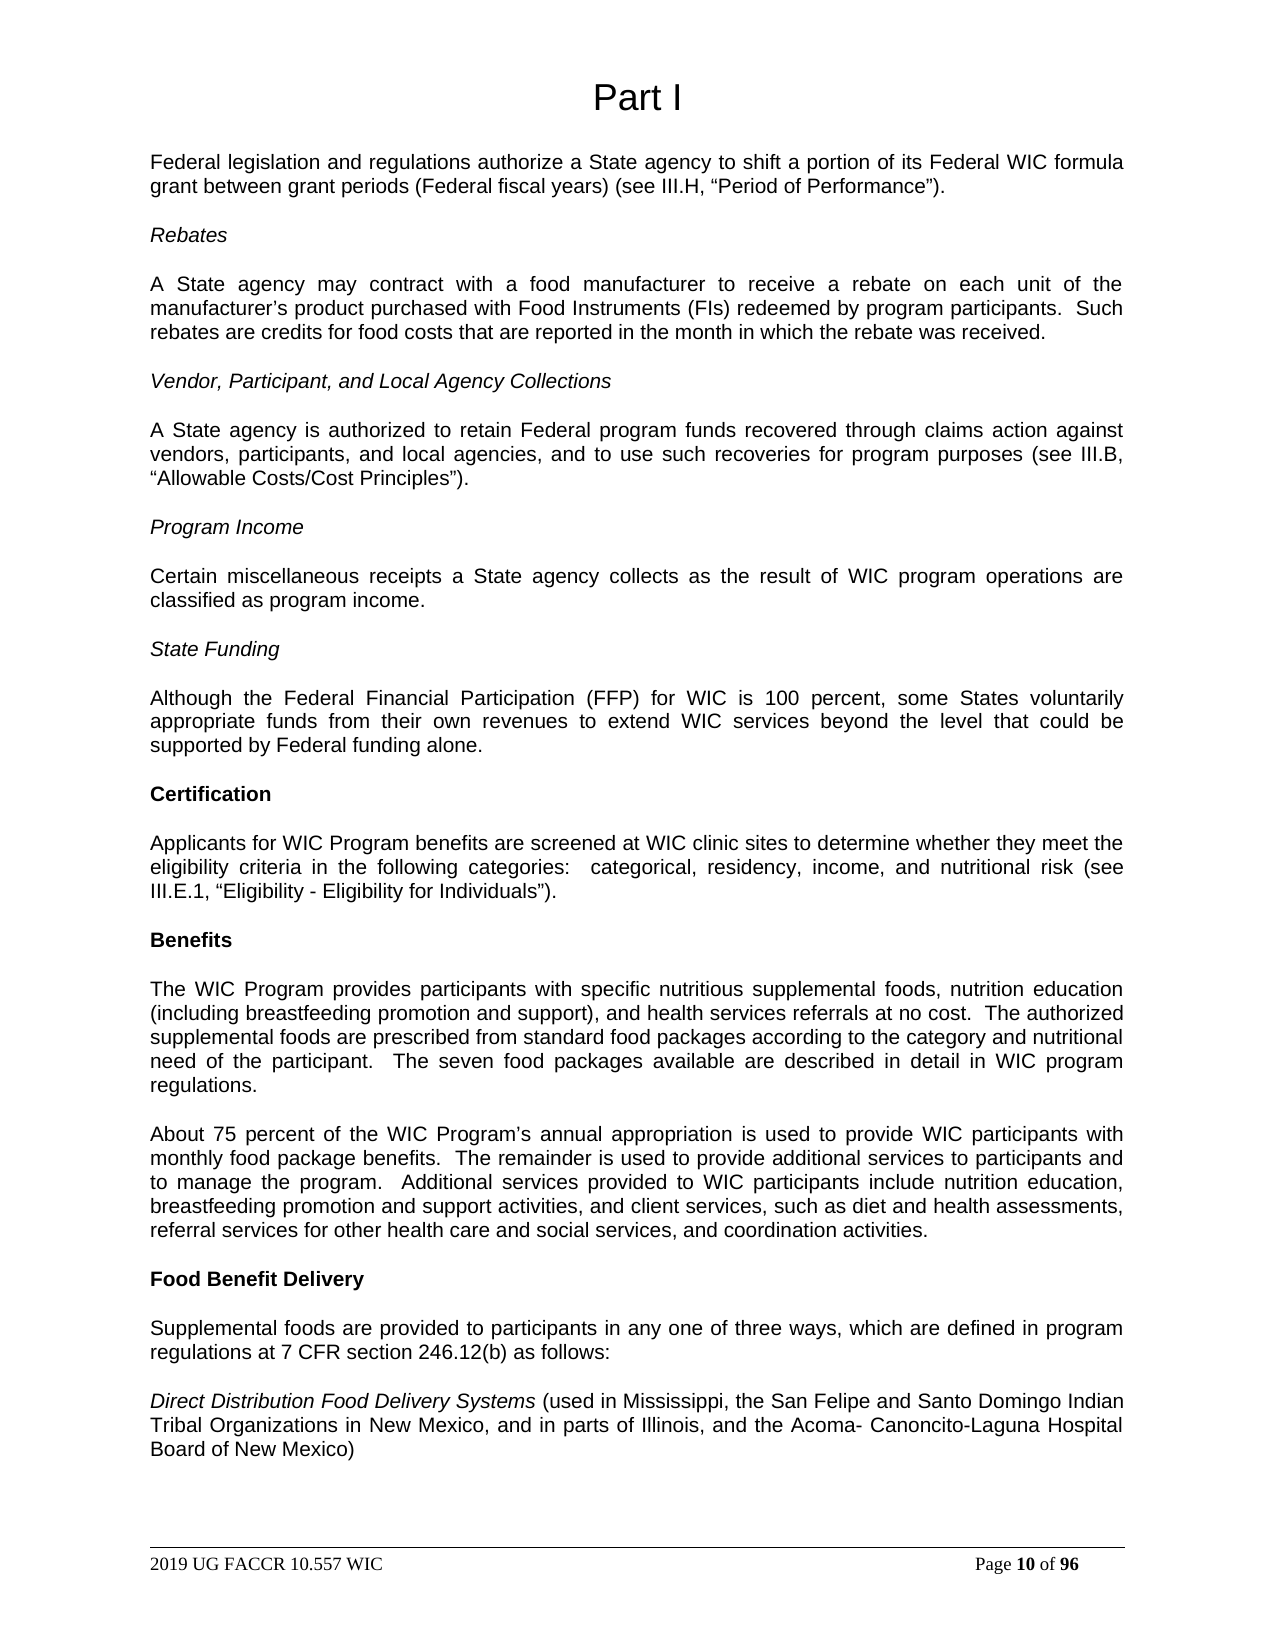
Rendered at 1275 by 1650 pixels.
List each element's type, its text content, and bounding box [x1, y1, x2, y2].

text Vendor, Participant, and Local Agency Collections [150, 369, 1125, 393]
text Federal legislation and regulations authorize a State agency to shift a portion of its Federal WIC formula grant between grant periods (Federal fiscal years) (see III.H, “Period of Performance”). [150, 150, 1125, 198]
text Benefits [150, 928, 1125, 952]
text Certification [150, 782, 1125, 806]
text The WIC Program provides participants with specific nutritious supplemental foods, nutrition education (including breastfeeding promotion and support), and health services referrals at no cost. The authorized supplemental foods are prescribed from standard food packages according to the category and nutritional need of the participant. The seven food packages available are described in detail in WIC program regulations. [150, 977, 1125, 1097]
text About 75 percent of the WIC Program’s annual appropriation is used to provide WIC participants with monthly food package benefits. The remainder is used to provide additional services to participants and to manage the program. Additional services provided to WIC participants include nutrition education, breastfeeding promotion and support activities, and client services, such as diet and health assessments, referral services for other health care and social services, and coordination activities. [150, 1122, 1125, 1242]
text A State agency is authorized to retain Federal program funds recovered through claims action against vendors, participants, and local agencies, and to use such recoveries for program purposes (see III.B, “Allowable Costs/Cost Principles”). [150, 418, 1125, 489]
text Food Benefit Delivery [150, 1267, 1125, 1291]
text State Funding [150, 636, 1125, 660]
text Program Income [150, 514, 1125, 538]
text Direct Distribution Food Delivery Systems (used in Mississippi, the San Felipe and Santo Domingo Indian Tribal Organizations in New Mexico, and in parts of Illinois, and the Acoma- Canoncito-Laguna Hospital Board of New Mexico) [150, 1388, 1125, 1460]
text Applicants for WIC Program benefits are screened at WIC clinic sites to determine whether they meet the eligibility criteria in the following categories: categorical, residency, income, and nutritional risk (see III.E.1, “Eligibility - Eligibility for Individuals”). [150, 831, 1125, 903]
text Although the Federal Financial Participation (FFP) for WIC is 100 percent, some States voluntarily appropriate funds from their own revenues to extend WIC services beyond the level that could be supported by Federal funding alone. [150, 685, 1125, 757]
text Rebates [150, 223, 1125, 247]
text Certain miscellaneous receipts a State agency collects as the result of WIC program operations are classified as program income. [150, 563, 1125, 611]
text A State agency may contract with a food manufacturer to receive a rebate on each unit of the manufacturer’s product purchased with Food Instruments (FIs) redeemed by program participants. Such rebates are credits for food costs that are reported in the month in which the rebate was received. [150, 272, 1125, 344]
text Supplemental foods are provided to participants in any one of three ways, which are defined in program regulations at 7 CFR section 246.12(b) as follows: [150, 1316, 1125, 1363]
